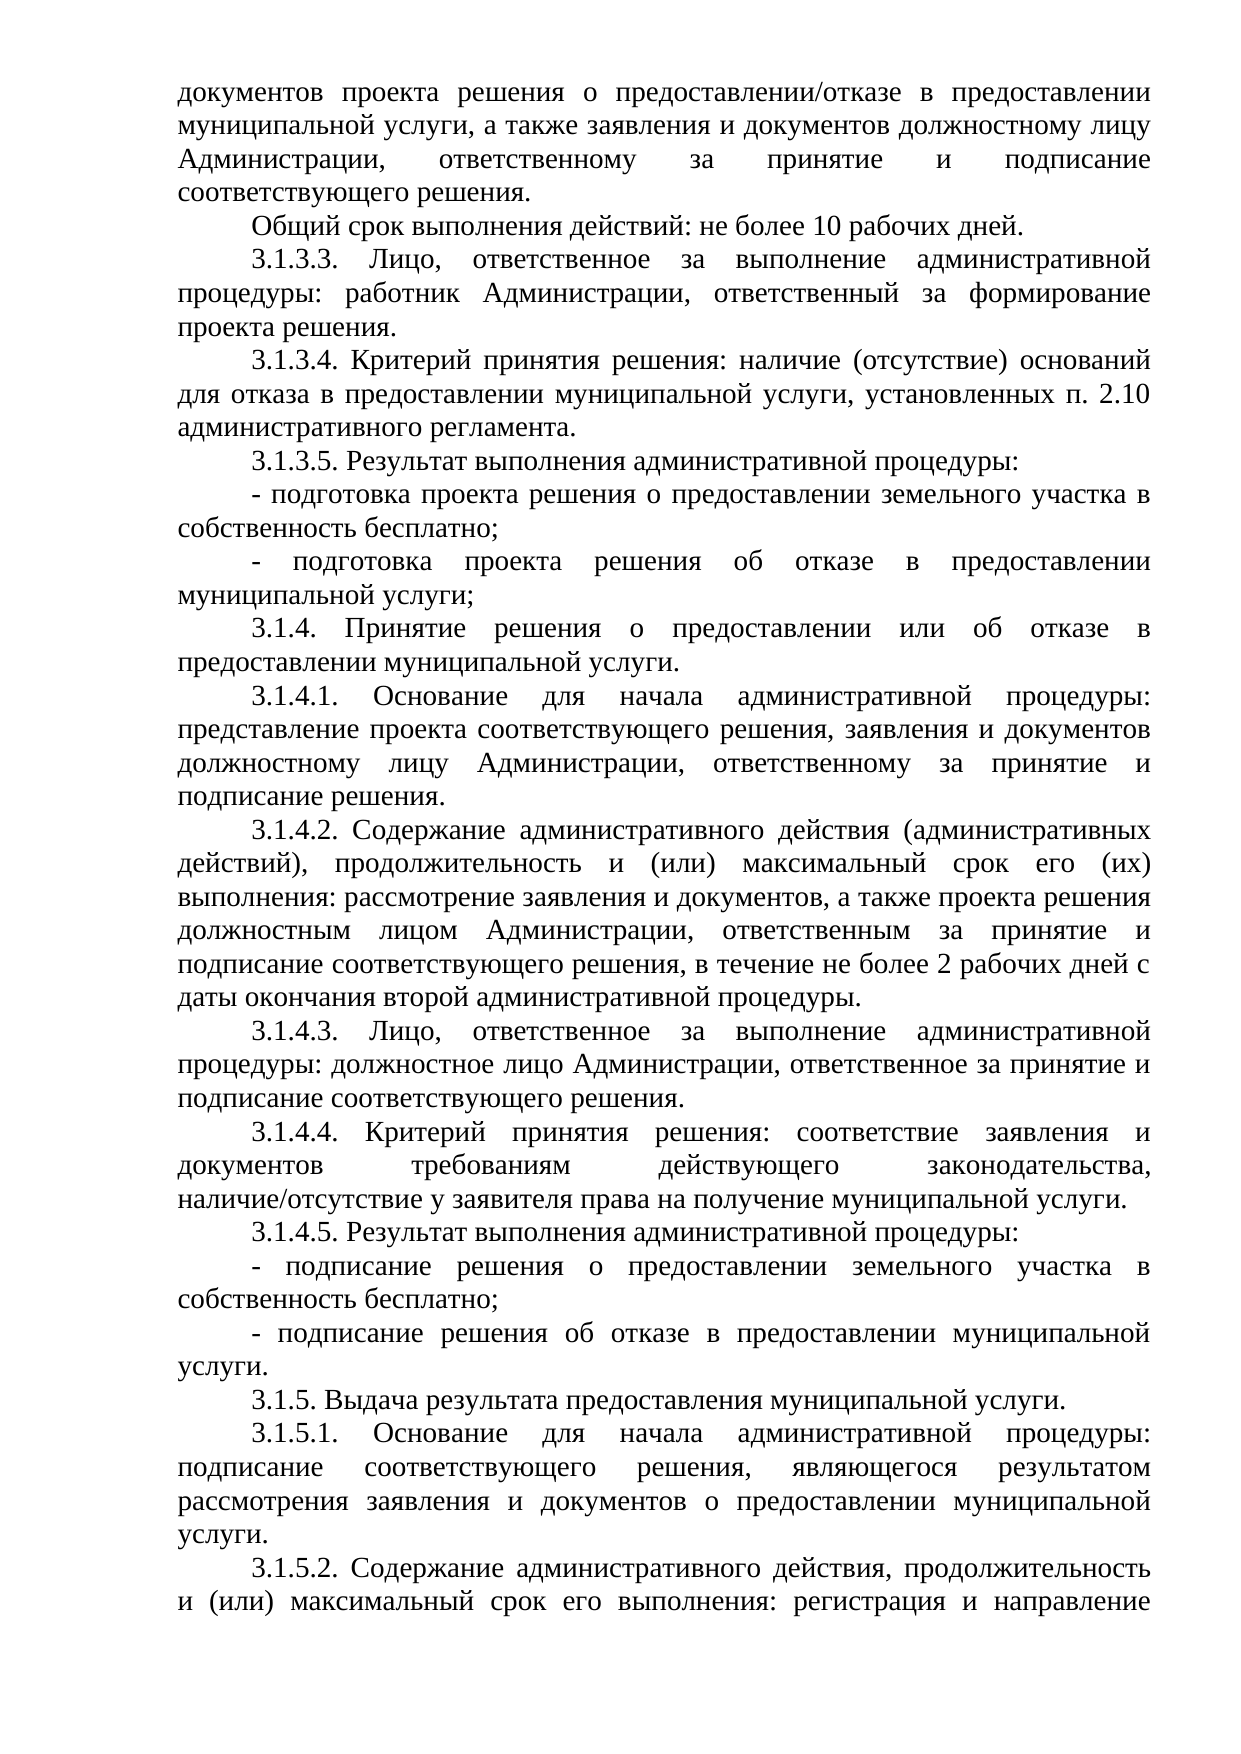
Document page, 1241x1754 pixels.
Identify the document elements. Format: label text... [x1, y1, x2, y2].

text 3.1.5. Выдача результата предоставления муниципальной услуги. [177, 1382, 1152, 1416]
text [177, 1550, 1152, 1617]
text 3.1.4.4. Критерий принятия решения: соответствие заявления и документов требованиям действующего законодательства, наличие/отсутствие у заявителя права на получение муниципальной услуги. [177, 1114, 1152, 1214]
text 3.1.3.4. Критерий принятия решения: наличие (отсутствие) оснований для отказа в предоставлении муниципальной услуги, установленных п. 2.10 административного регламента. [177, 342, 1152, 443]
text 3.1.3.5. Результат выполнения административной процедуры: [177, 443, 1152, 476]
text - подписание решения о предоставлении земельного участка в собственность бесплатно; [177, 1248, 1152, 1315]
text 3.1.5.1. Основание для начала административной процедуры: подписание соответствующего решения, являющегося результатом рассмотрения заявления и документов о предоставлении муниципальной услуги. [177, 1416, 1152, 1550]
text - подготовка проекта решения о предоставлении земельного участка в собственность бесплатно; [177, 476, 1152, 543]
text 3.1.4.1. Основание для начала административной процедуры: представление проекта соответствующего решения, заявления и документов должностному лицу Администрации, ответственному за принятие и подписание решения. [177, 678, 1152, 812]
text 3.1.3.3. Лицо, ответственное за выполнение административной процедуры: работник Администрации, ответственный за формирование проекта решения. [177, 242, 1152, 342]
text - подписание решения об отказе в предоставлении муниципальной услуги. [177, 1315, 1152, 1382]
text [177, 74, 1152, 208]
text 3.1.4. Принятие решения о предоставлении или об отказе в предоставлении муниципальной услуги. [177, 611, 1152, 678]
text 3.1.4.5. Результат выполнения административной процедуры: [177, 1214, 1152, 1248]
text Общий срок выполнения действий: не более 10 рабочих дней. [177, 208, 1152, 242]
text - подготовка проекта решения об отказе в предоставлении муниципальной услуги; [177, 543, 1152, 611]
text 3.1.4.3. Лицо, ответственное за выполнение административной процедуры: должностное лицо Администрации, ответственное за принятие и подписание соответствующего решения. [177, 1013, 1152, 1114]
text 3.1.4.2. Содержание административного действия (административных действий), продолжительность и (или) максимальный срок его (их) выполнения: рассмотрение заявления и документов, а также проекта решения должностным лицом Администрации, ответственным за принятие и подписание соответствующего решения, в течение не более 2 рабочих дней с даты окончания второй административной процедуры. [177, 812, 1152, 1013]
